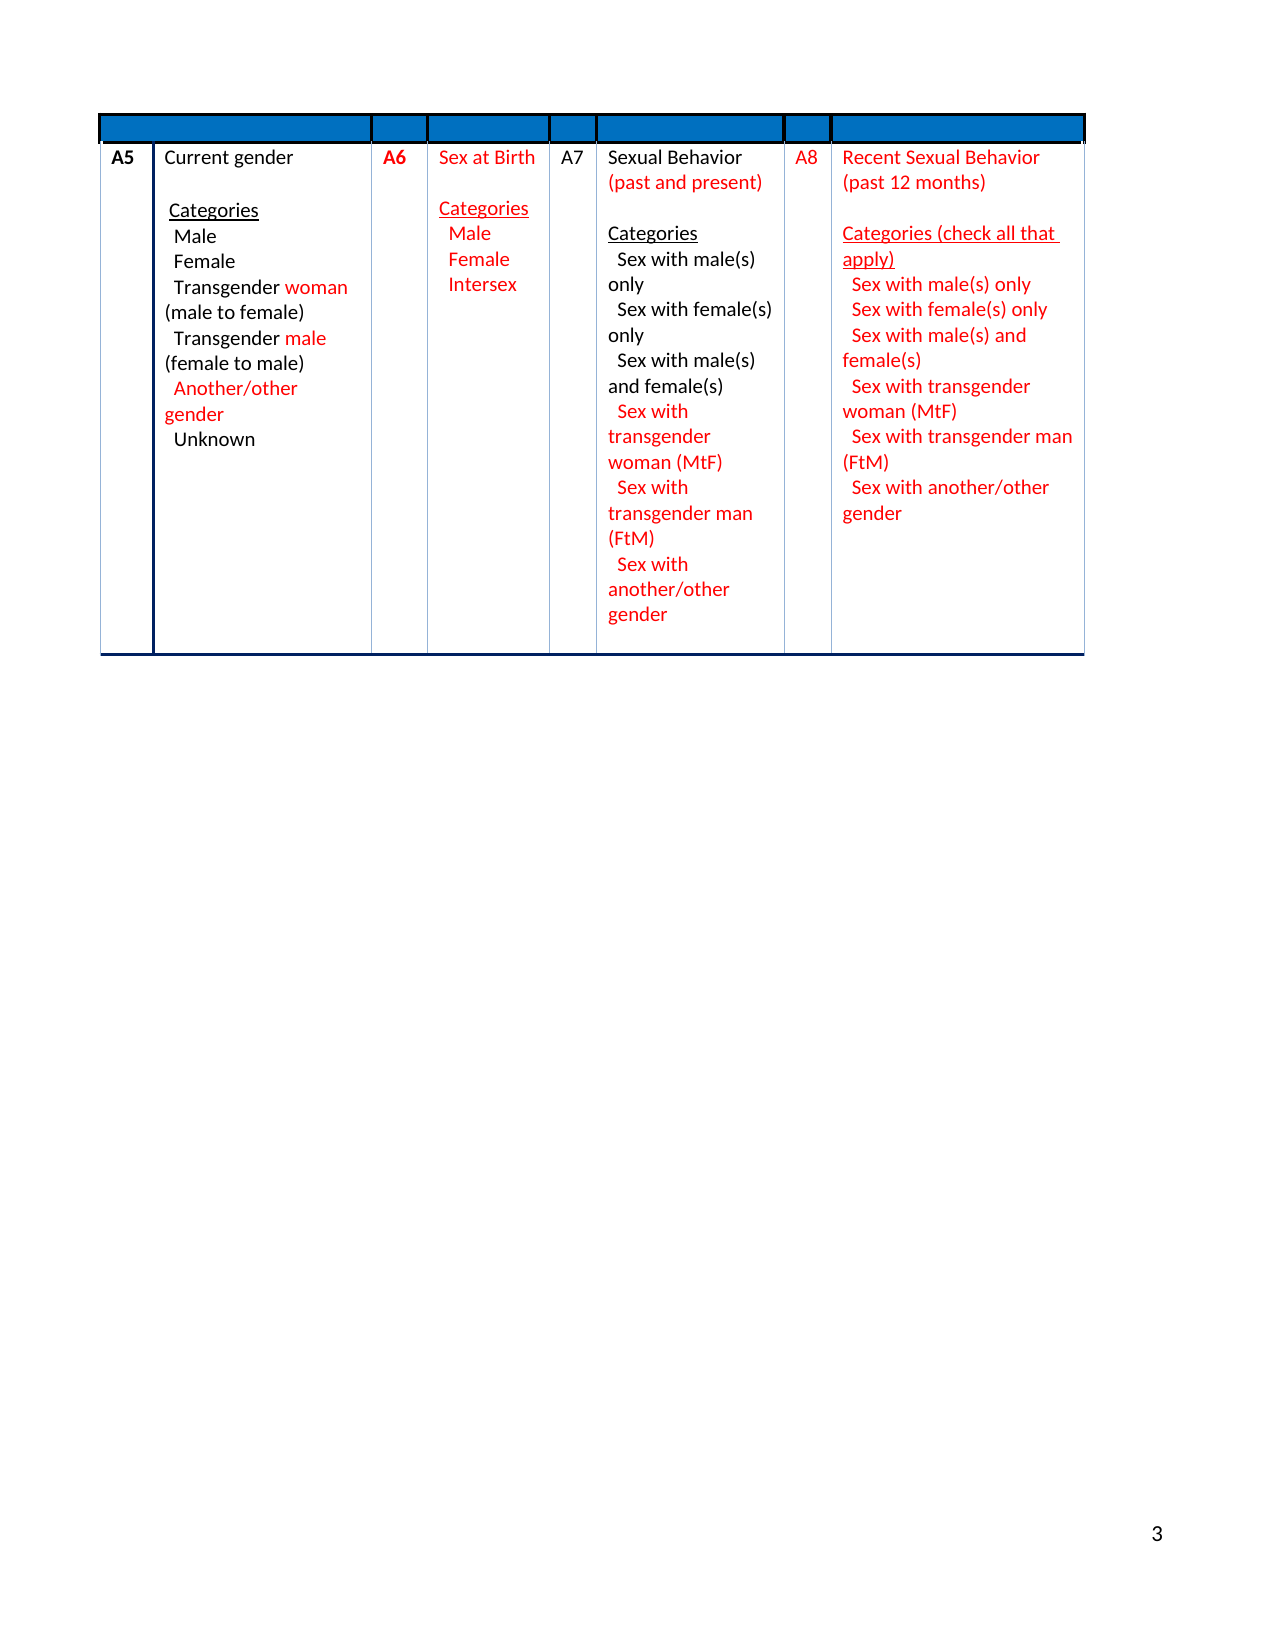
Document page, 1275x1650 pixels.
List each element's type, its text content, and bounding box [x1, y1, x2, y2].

table_cell Sexual Behavior (past and present) Categories Sex with male(s) only Sex with female(s) only Sex with male(s) and female(s) Sex with transgender woman (MtF) Sex with transgender man (FtM) Sex with another/other gender [597, 144, 784, 652]
table_header [598, 116, 782, 141]
table_cell A7 [550, 144, 596, 652]
table_cell A6 [372, 144, 427, 652]
table_header [833, 116, 1083, 141]
table_cell Current gender Categories Male Female Transgender woman (male to female) Transgender male (female to male) Another/other gender Unknown [155, 144, 371, 652]
table_header [101, 116, 370, 141]
table_cell A8 [785, 144, 831, 652]
table_header [786, 116, 829, 141]
table_header [429, 116, 548, 141]
table_header [373, 116, 426, 141]
table_cell A5 [101, 141, 152, 652]
table_cell Recent Sexual Behavior (past 12 months) Categories (check all that apply) Sex with male(s) only Sex with female(s) only Sex with male(s) and female(s) Sex with transgender woman (MtF) Sex with transgender man (FtM) Sex with another/other gender [832, 141, 1084, 652]
table_header [551, 116, 595, 141]
table_cell Sex at Birth Categories Male Female Intersex [428, 144, 549, 652]
